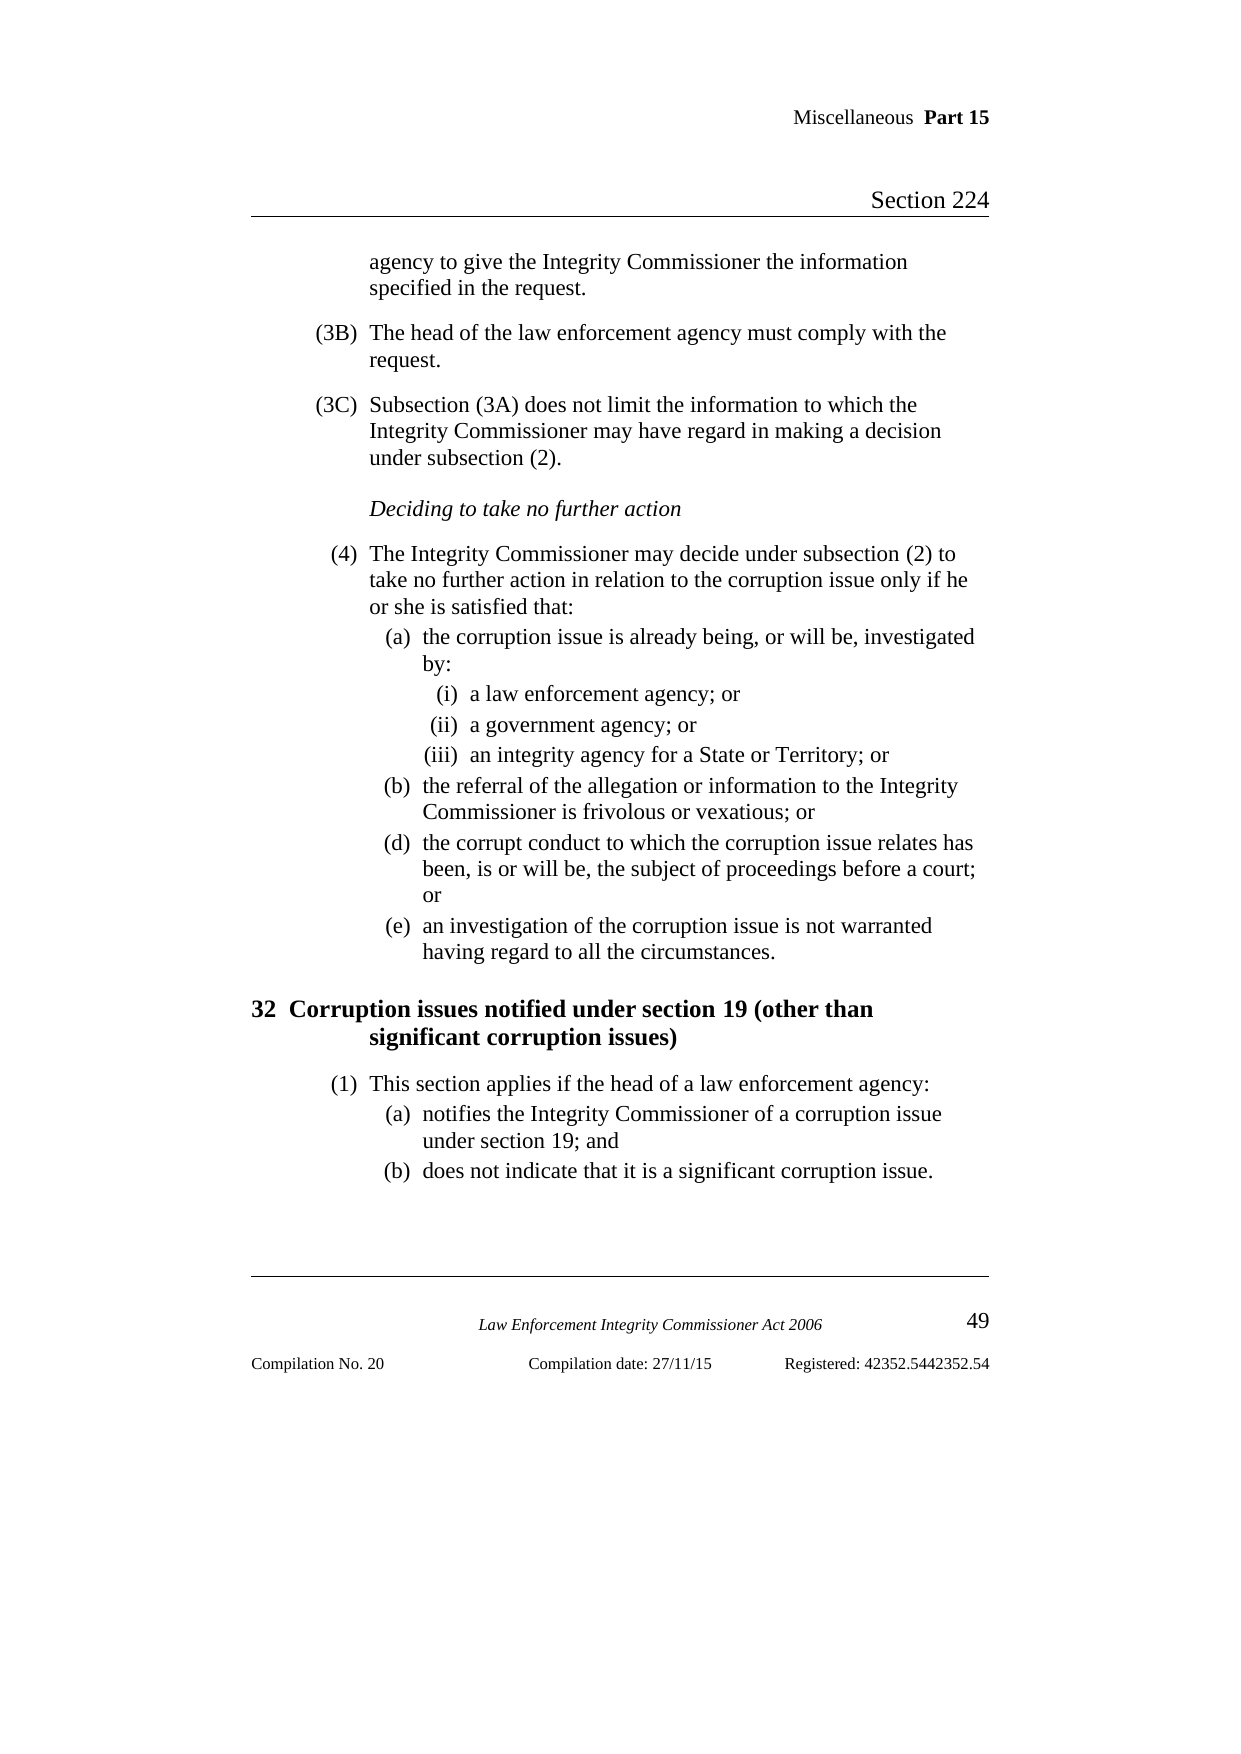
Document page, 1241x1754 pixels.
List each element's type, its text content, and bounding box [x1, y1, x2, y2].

text (3B) The head of the law enforcement agency must comply with the request. [251, 319, 989, 372]
text (d) the corrupt conduct to which the corruption issue relates has been, is or will be, the subject of proceedings before a court; or [251, 829, 989, 908]
text (i) a law enforcement agency; or [251, 680, 989, 707]
text (e) an investigation of the corruption issue is not warranted having regard to all the circumstances. [251, 912, 989, 964]
text (4) The Integrity Commissioner may decide under subsection (2) to take no further action in relation to the corruption issue only if he or she is satisfied that: [251, 540, 989, 619]
text (a) notifies the Integrity Commissioner of a corruption issue under section 19; and [251, 1101, 989, 1153]
text (3C) Subsection (3A) does not limit the information to which the Integrity Commissioner may have regard in making a decision under subsection (2). [251, 391, 989, 470]
text Deciding to take no further action [369, 495, 989, 521]
text (a) the corruption issue is already being, or will be, investigated by: [251, 623, 989, 676]
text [251, 248, 989, 301]
text (b) the referral of the allegation or information to the Integrity Commissioner is frivolous or vexatious; or [251, 772, 989, 824]
text 32 Corruption issues notified under section 19 (other than significant corruption issues) [251, 994, 989, 1051]
text (ii) a government agency; or [251, 711, 989, 737]
text (1) This section applies if the head of a law enforcement agency: [251, 1070, 989, 1096]
text (iii) an integrity agency for a State or Territory; or [251, 741, 989, 768]
text (b) does not indicate that it is a significant corruption issue. [251, 1157, 989, 1184]
